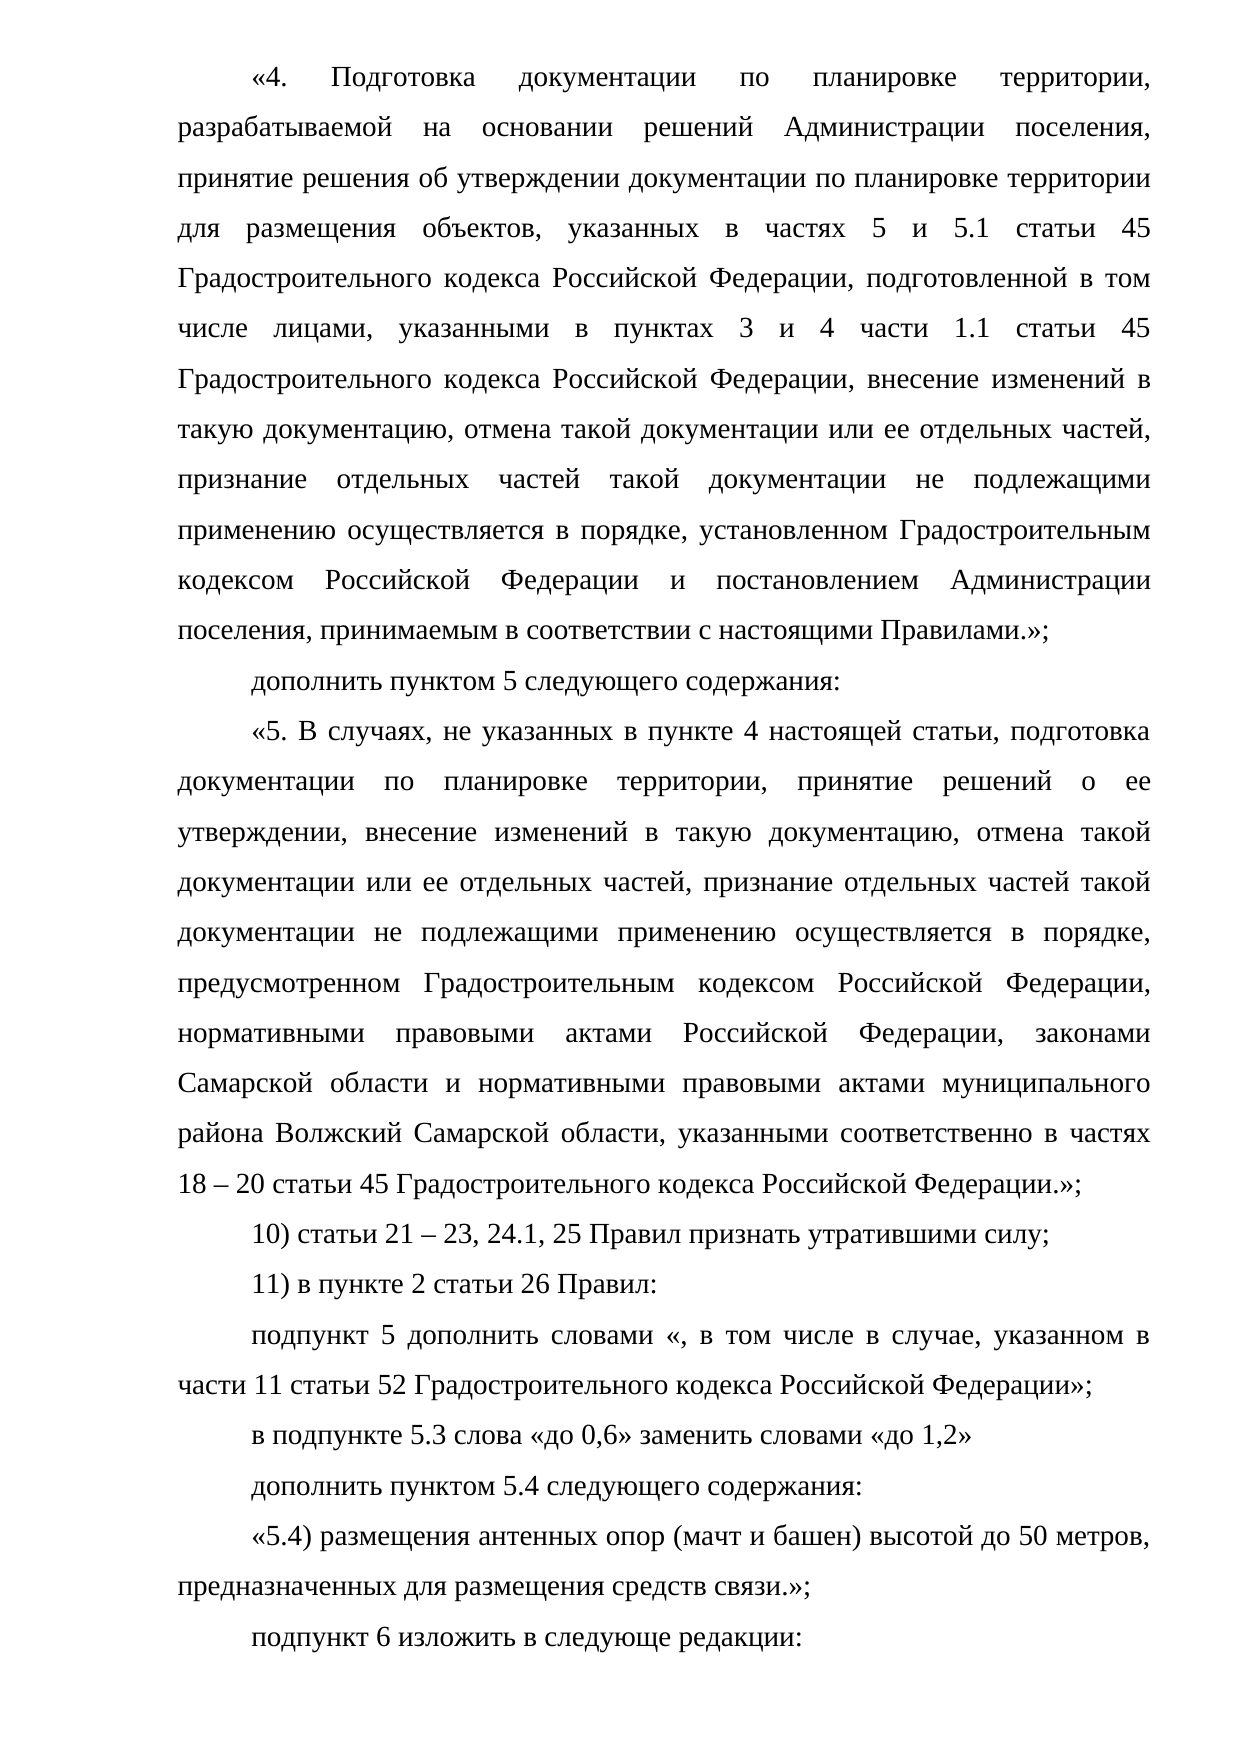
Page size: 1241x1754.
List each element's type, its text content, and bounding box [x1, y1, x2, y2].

text подпункт 5 дополнить словами «, в том числе в случае, указанном в части 11 статьи 52 Градостроительного кодекса Российской Федерации»; [177, 1317, 1152, 1401]
text в подпункте 5.3 слова «до 0,6» заменить словами «до 1,2» [177, 1417, 1152, 1451]
text подпункт 6 изложить в следующе редакции: [177, 1619, 1152, 1652]
text «5. В случаях, не указанных в пункте 4 настоящей статьи, подготовка документации по планировке территории, принятие решений о ее утверждении, внесение изменений в такую документацию, отмена такой документации или ее отдельных частей, признание отдельных частей такой документации не подлежащими применению осуществляется в порядке, предусмотренном Градостроительным кодексом Российской Федерации, нормативными правовыми актами Российской Федерации, законами Самарской области и нормативными правовыми актами муниципального района Волжский Самарской области, указанными соответственно в частях 18 – 20 статьи 45 Градостроительного кодекса Российской Федерации.»; [177, 713, 1152, 1199]
text «4. Подготовка документации по планировке территории, разрабатываемой на основании решений Администрации поселения, принятие решения об утверждении документации по планировке территории для размещения объектов, указанных в частях 5 и 5.1 статьи 45 Градостроительного кодекса Российской Федерации, подготовленной в том числе лицами, указанными в пунктах 3 и 4 части 1.1 статьи 45 Градостроительного кодекса Российской Федерации, внесение изменений в такую документацию, отмена такой документации или ее отдельных частей, признание отдельных частей такой документации не подлежащими применению осуществляется в порядке, установленном Градостроительным кодексом Российской Федерации и постановлением Администрации поселения, принимаемым в соответствии с настоящими Правилами.»; [177, 59, 1152, 646]
text дополнить пунктом 5.4 следующего содержания: [177, 1468, 1152, 1501]
text 11) в пункте 2 статьи 26 Правил: [177, 1267, 1152, 1300]
text «5.4) размещения антенных опор (мачт и башен) высотой до 50 метров, предназначенных для размещения средств связи.»; [177, 1518, 1152, 1602]
text 10) статьи 21 – 23, 24.1, 25 Правил признать утратившими силу; [177, 1216, 1152, 1250]
text дополнить пунктом 5 следующего содержания: [177, 663, 1152, 696]
